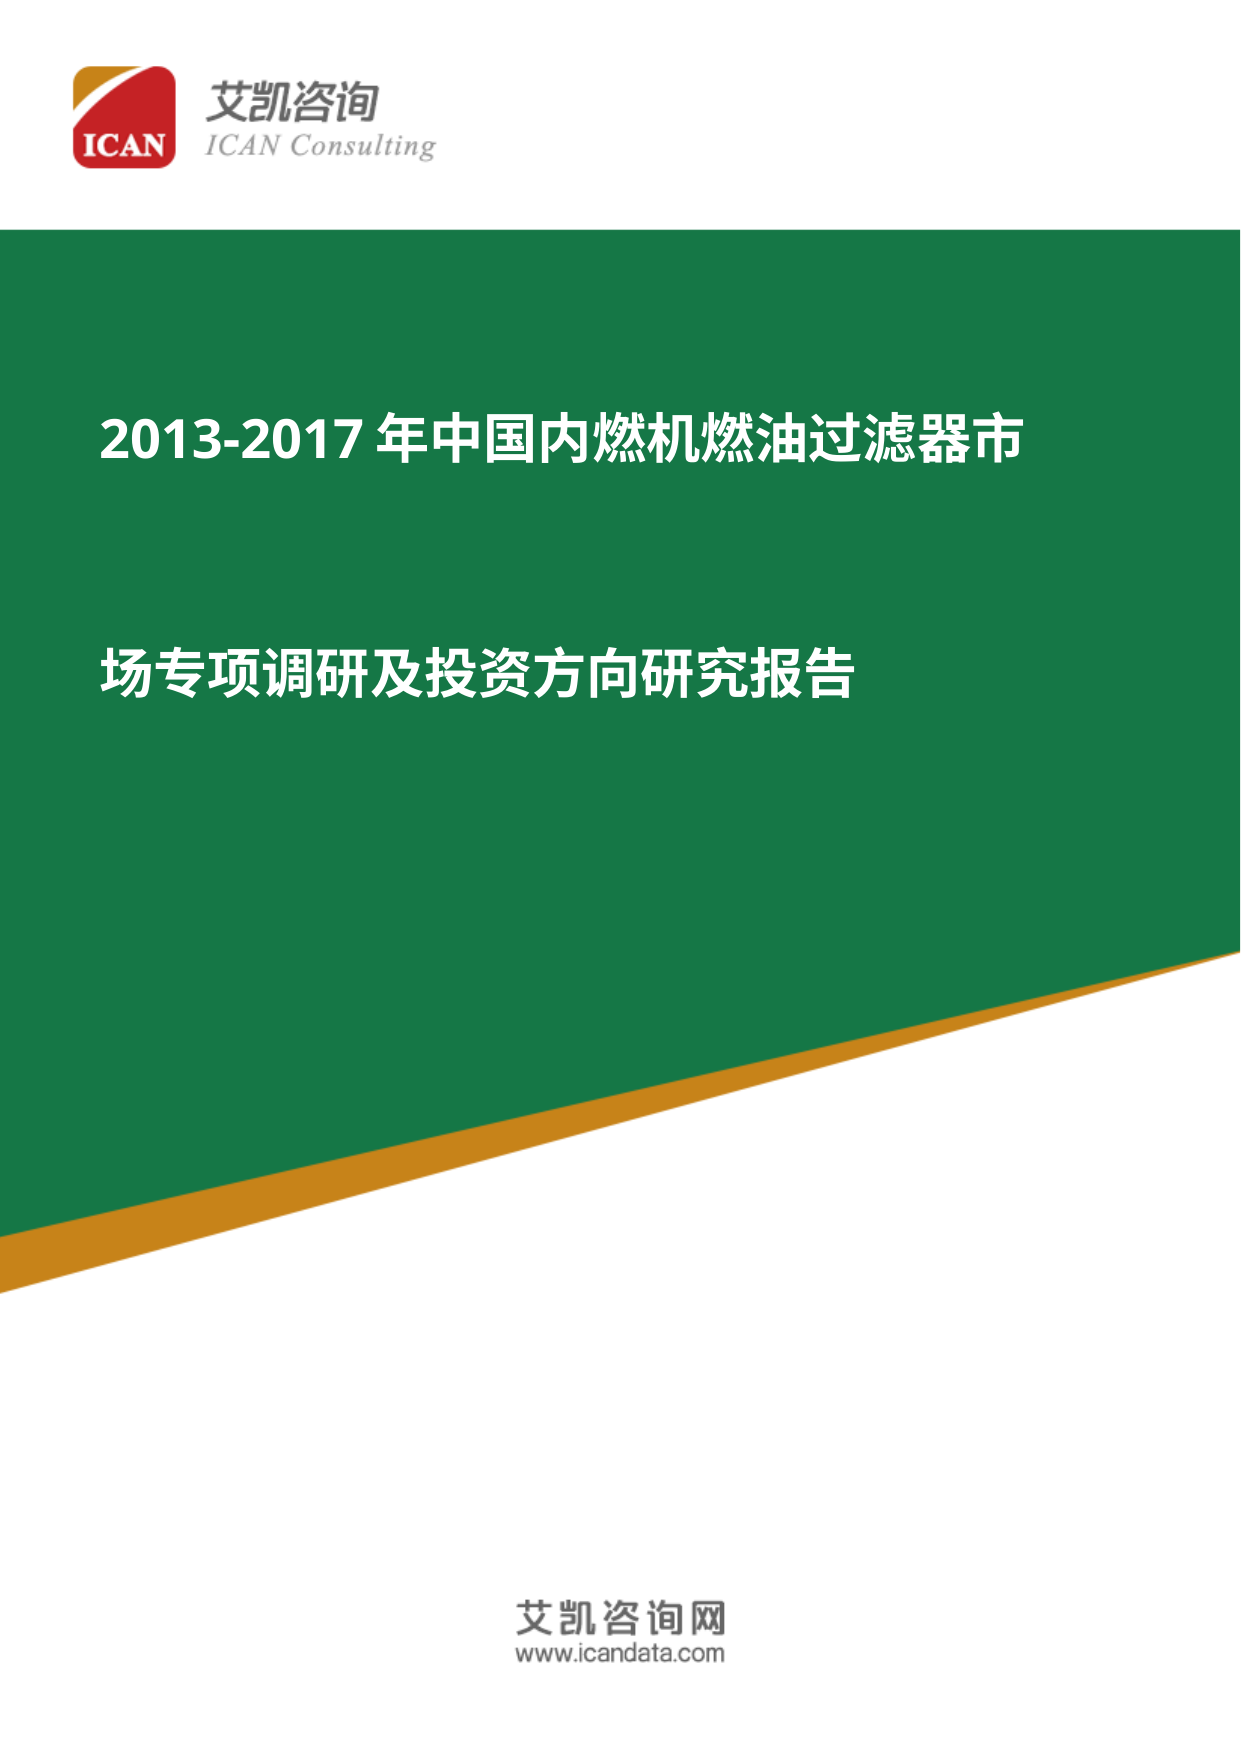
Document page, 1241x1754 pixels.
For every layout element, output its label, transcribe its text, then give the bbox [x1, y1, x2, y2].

picture [0, 5, 1241, 1754]
subtitle 2013-2017年中国内燃机燃油过滤器市场专项调研及投资方向研究报告 [99, 386, 1053, 718]
